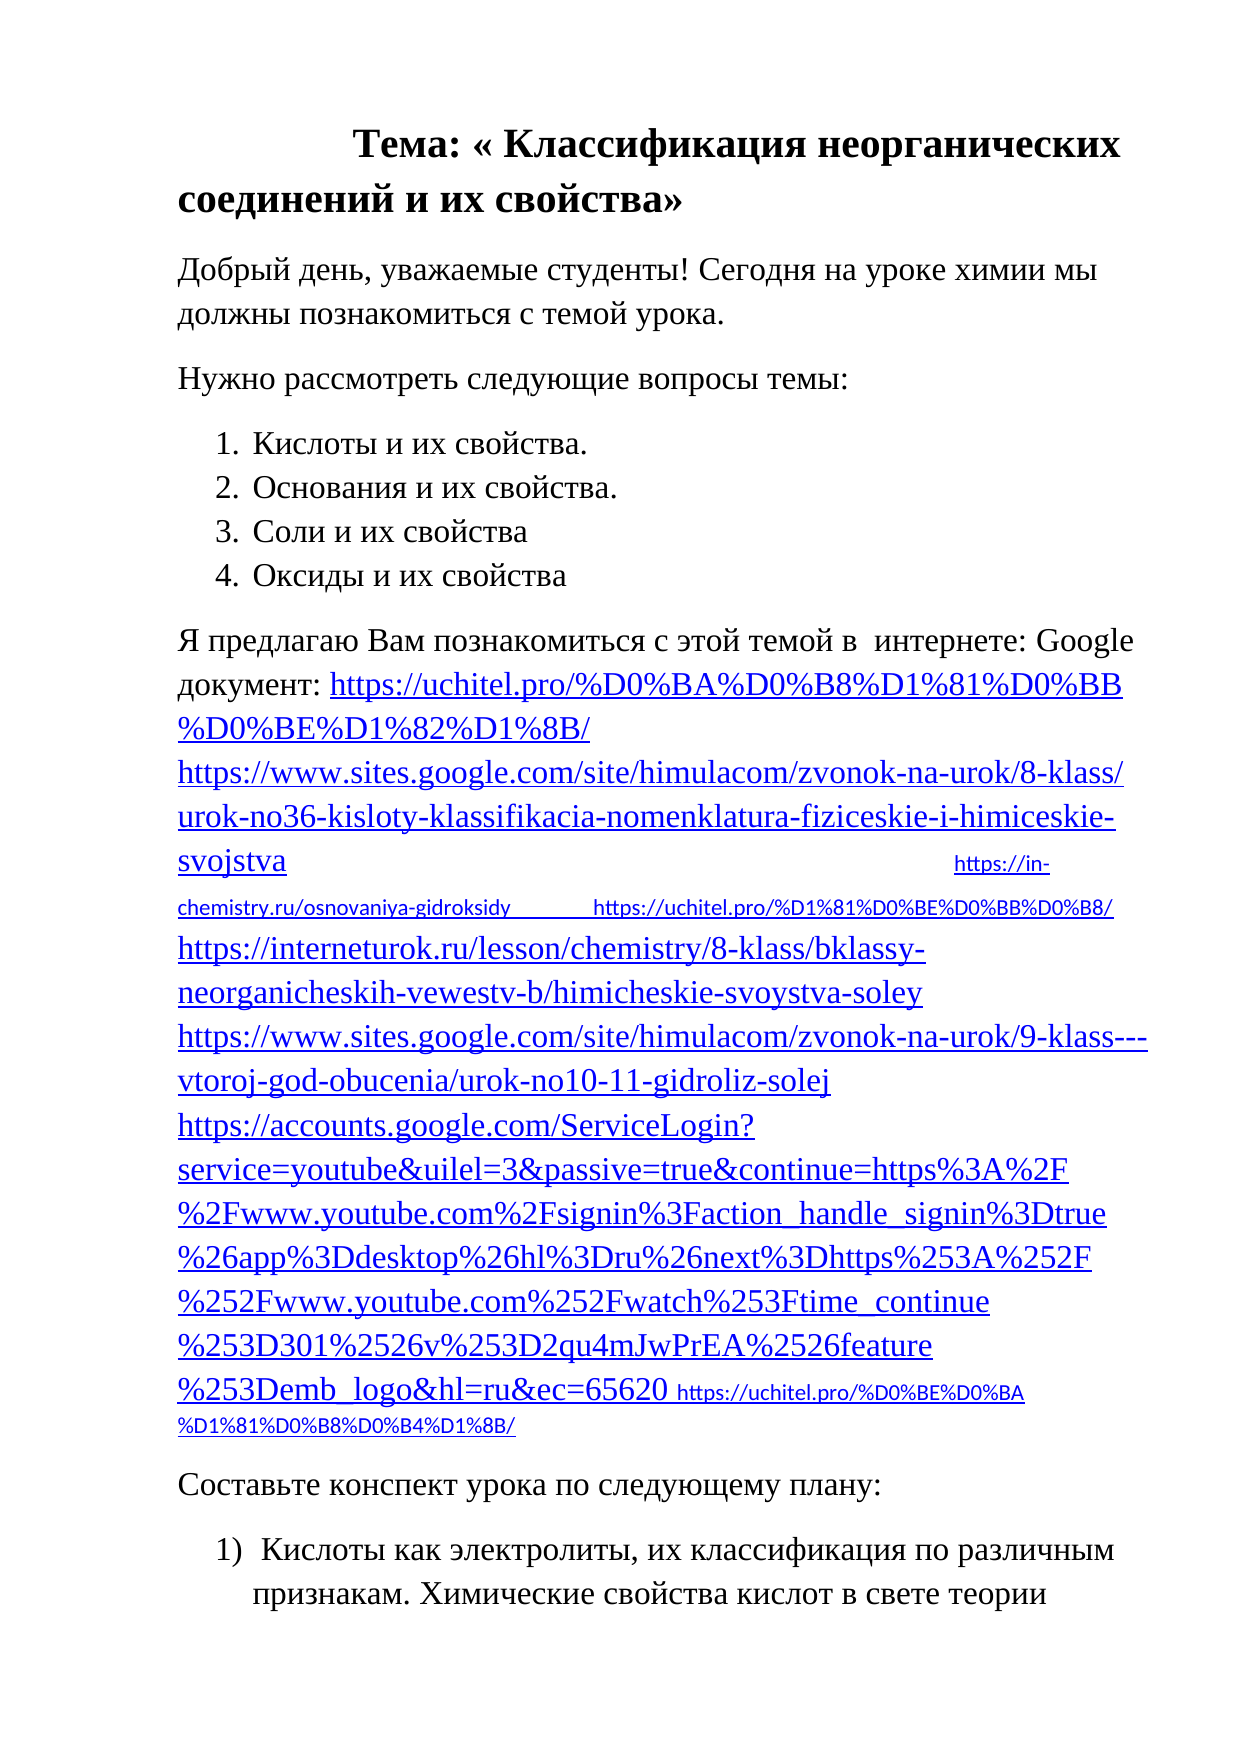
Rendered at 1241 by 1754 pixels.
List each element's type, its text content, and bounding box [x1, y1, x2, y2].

list Соли и их свойства [215, 511, 1152, 549]
list Основания и их свойства. [215, 467, 1152, 505]
list Оксиды и их свойства [215, 555, 1152, 593]
text Тема: « Классификация неорганических соединений и их свойства» [177, 118, 1152, 221]
text Я предлагаю Вам познакомиться с этой темой в интернете: Google документ: https://uchitel.pro/%D0%BA%D0%B8%D1%81%D0%BB%D0%BE%D1%82%D1%8B/ https://www.sites.google.com/site/himulacom/zvonok-na-urok/8-klass/urok-no36-kisloty-klassifikacia-nomenklatura-fiziceskie-i-himiceskie-svojstva https://in-chemistry.ru/osnovaniya-gidroksidy https://uchitel.pro/%D1%81%D0%BE%D0%BB%D0%B8/ https://interneturok.ru/lesson/chemistry/8-klass/bklassy-neorganicheskih-vewestv-b/himicheskie-svoystva-soley https://www.sites.google.com/site/himulacom/zvonok-na-urok/9-klass---vtoroj-god-obucenia/urok-no10-11-gidroliz-solej https://accounts.google.com/ServiceLogin?service=youtube&uilel=3&passive=true&continue=https%3A%2F%2Fwww.youtube.com%2Fsignin%3Faction_handle_signin%3Dtrue%26app%3Ddesktop%26hl%3Dru%26next%3Dhttps%253A%252F%252Fwww.youtube.com%252Fwatch%253Ftime_continue%253D301%2526v%253D2qu4mJwPrEA%2526feature%253Demb_logo&hl=ru&ec=65620 https://uchitel.pro/%D0%BE%D0%BA%D1%81%D0%B8%D0%B4%D1%8B/ [177, 620, 1152, 1440]
text Нужно рассмотреть следующие вопросы темы: [177, 358, 1152, 396]
text Добрый день, уважаемые студенты! Сегодня на уроке химии мы должны познакомиться с темой урока. [177, 249, 1152, 332]
text Составьте конспект урока по следующему плану: [177, 1465, 1152, 1503]
list Кислоты и их свойства. [215, 423, 1152, 461]
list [215, 1529, 1152, 1612]
